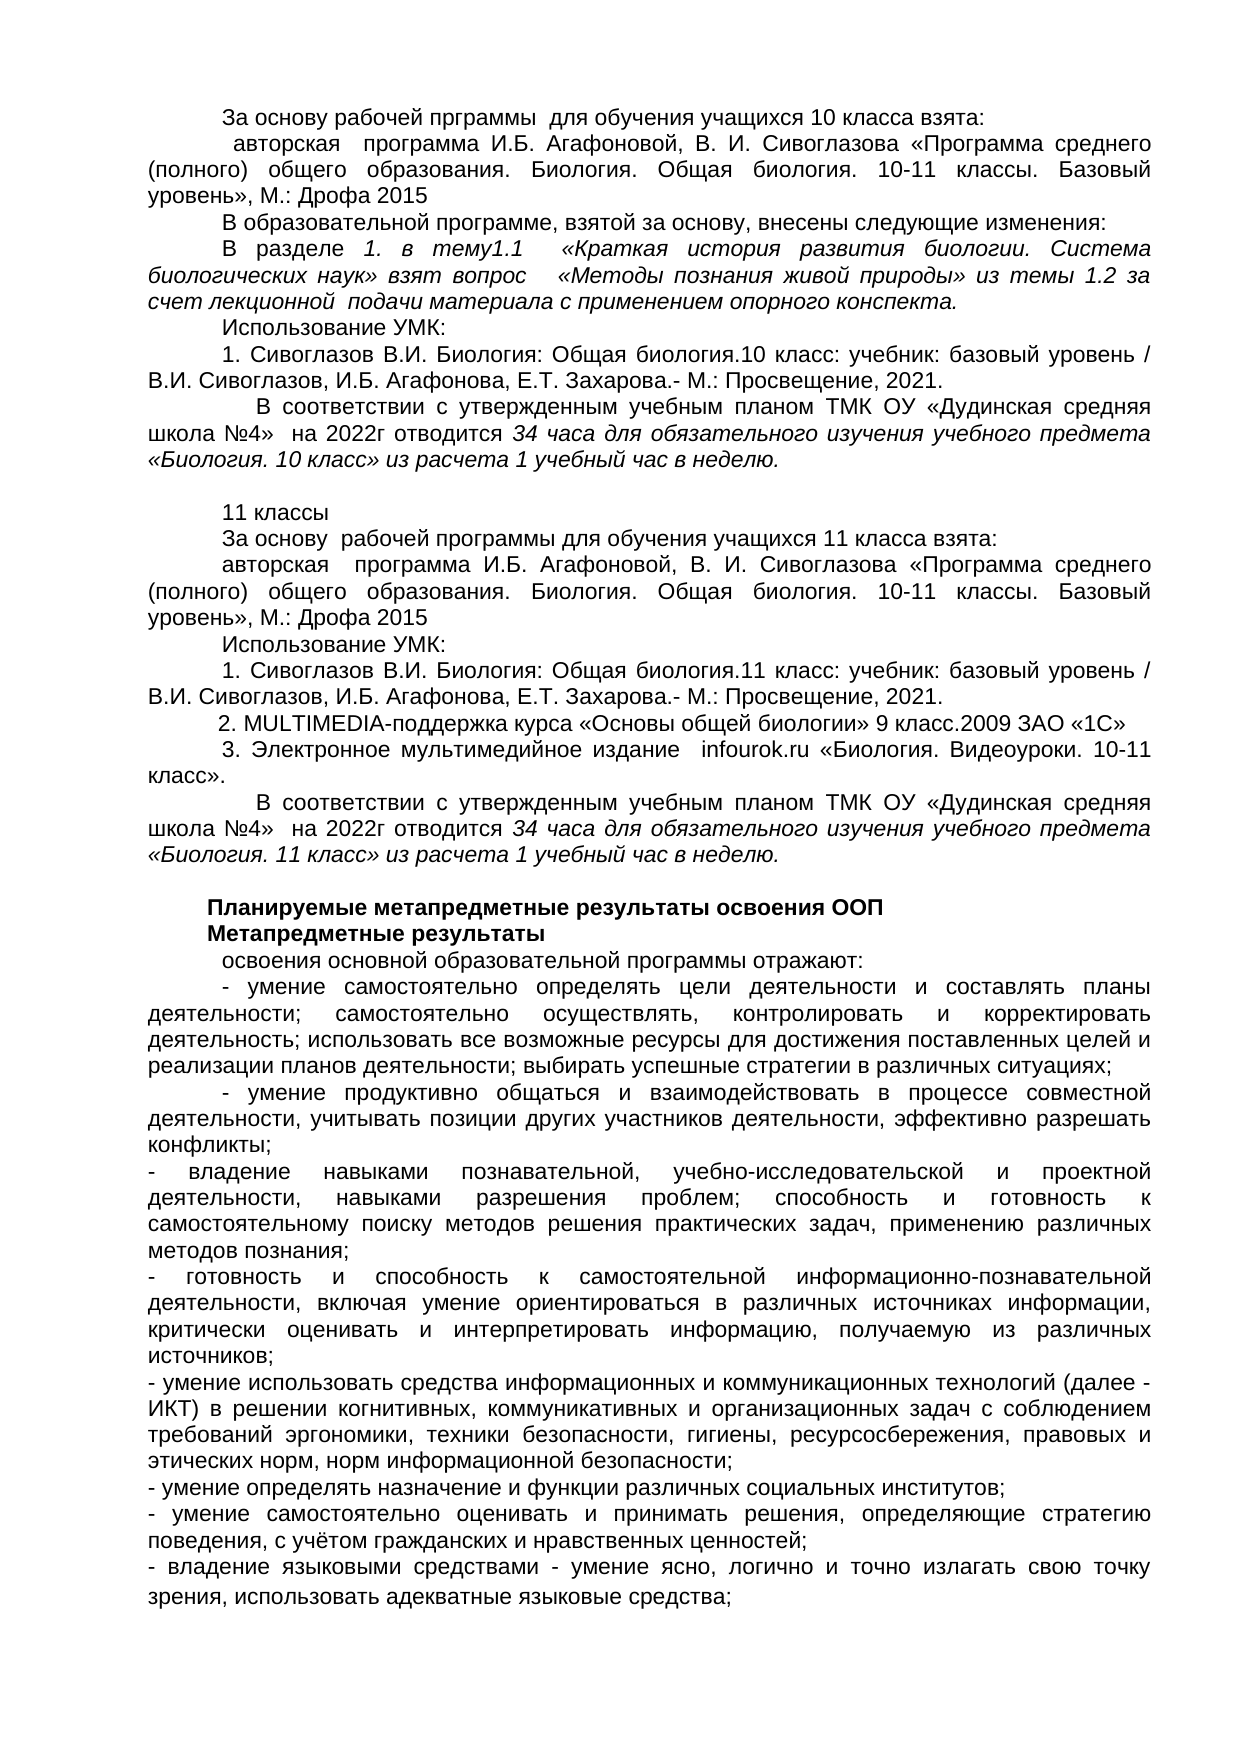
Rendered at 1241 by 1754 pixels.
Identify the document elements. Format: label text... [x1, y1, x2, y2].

text 2. MULTIMEDIA-поддержка курса «Основы общей биологии» 9 класс.2009 ЗАО «1С» [148, 709, 1152, 736]
text В образовательной программе, взятой за основу, внесены следующие изменения: [148, 209, 1152, 235]
text За основу рабочей прграммы для обучения учащихся 10 класса взята: [148, 103, 1152, 130]
text освоения основной образовательной программы отражают: [148, 947, 1152, 973]
text 3. Электронное мультимедийное издание infourok.ru «Биология. Видеоуроки. 10-11 класс». [148, 736, 1152, 789]
text Планируемые метапредметные результаты освоения ООП [148, 894, 1152, 920]
text - умение определять назначение и функции различных социальных институтов; [148, 1474, 1152, 1500]
text В соответствии с утвержденным учебным планом ТМК ОУ «Дудинская средняя школа №4» на 2022г отводится 34 часа для обязательного изучения учебного предмета «Биология. 10 класс» из расчета 1 учебный час в неделю. [148, 393, 1152, 472]
text - готовность и способность к самостоятельной информационно-познавательной деятельности, включая умение ориентироваться в различных источниках информации, критически оценивать и интерпретировать информацию, получаемую из различных источников; [148, 1263, 1152, 1368]
text - владение языковыми средствами - умение ясно, логично и точно излагать свою точку зрения, использовать адекватные языковые средства; [148, 1553, 1152, 1609]
text - умение самостоятельно определять цели деятельности и составлять планы деятельности; самостоятельно осуществлять, контролировать и корректировать деятельность; использовать все возможные ресурсы для достижения поставленных целей и реализации планов деятельности; выбирать успешные стратегии в различных ситуациях; [148, 973, 1152, 1078]
text 1. Сивоглазов В.И. Биология: Общая биология.10 класс: учебник: базовый уровень / В.И. Сивоглазов, И.Б. Агафонова, Е.Т. Захарова.- М.: Просвещение, 2021. [148, 341, 1152, 393]
text 1. Сивоглазов В.И. Биология: Общая биология.11 класс: учебник: базовый уровень / В.И. Сивоглазов, И.Б. Агафонова, Е.Т. Захарова.- М.: Просвещение, 2021. [148, 657, 1152, 709]
text - владение навыками познавательной, учебно-исследовательской и проектной деятельности, навыками разрешения проблем; способность и готовность к самостоятельному поиску методов решения практических задач, применению различных методов познания; [148, 1158, 1152, 1263]
text Использование УМК: [148, 631, 1152, 657]
text - умение использовать средства информационных и коммуникационных технологий (далее - ИКТ) в решении когнитивных, коммуникативных и организационных задач с соблюдением требований эргономики, техники безопасности, гигиены, ресурсосбережения, правовых и этических норм, норм информационной безопасности; [148, 1368, 1152, 1474]
text В соответствии с утвержденным учебным планом ТМК ОУ «Дудинская средняя школа №4» на 2022г отводится 34 часа для обязательного изучения учебного предмета «Биология. 11 класс» из расчета 1 учебный час в неделю. [148, 789, 1152, 868]
text - умение продуктивно общаться и взаимодействовать в процессе совместной деятельности, учитывать позиции других участников деятельности, эффективно разрешать конфликты; [148, 1078, 1152, 1158]
text Использование УМК: [148, 314, 1152, 341]
text В разделе 1. в тему1.1 «Краткая история развития биологии. Система биологических наук» взят вопрос «Методы познания живой природы» из темы 1.2 за счет лекционной подачи материала с применением опорного конспекта. [148, 235, 1152, 314]
text авторская программа И.Б. Агафоновой, В. И. Сивоглазова «Программа среднего (полного) общего образования. Биология. Общая биология. 10-11 классы. Базовый уровень», М.: Дрофа 2015 [148, 551, 1152, 631]
text За основу рабочей программы для обучения учащихся 11 класса взята: [148, 525, 1152, 551]
text Метапредметные результаты [148, 920, 1152, 947]
text - умение самостоятельно оценивать и принимать решения, определяющие стратегию поведения, с учётом гражданских и нравственных ценностей; [148, 1500, 1152, 1553]
text авторская программа И.Б. Агафоновой, В. И. Сивоглазова «Программа среднего (полного) общего образования. Биология. Общая биология. 10-11 классы. Базовый уровень», М.: Дрофа 2015 [148, 130, 1152, 209]
text 11 классы [148, 499, 1152, 525]
